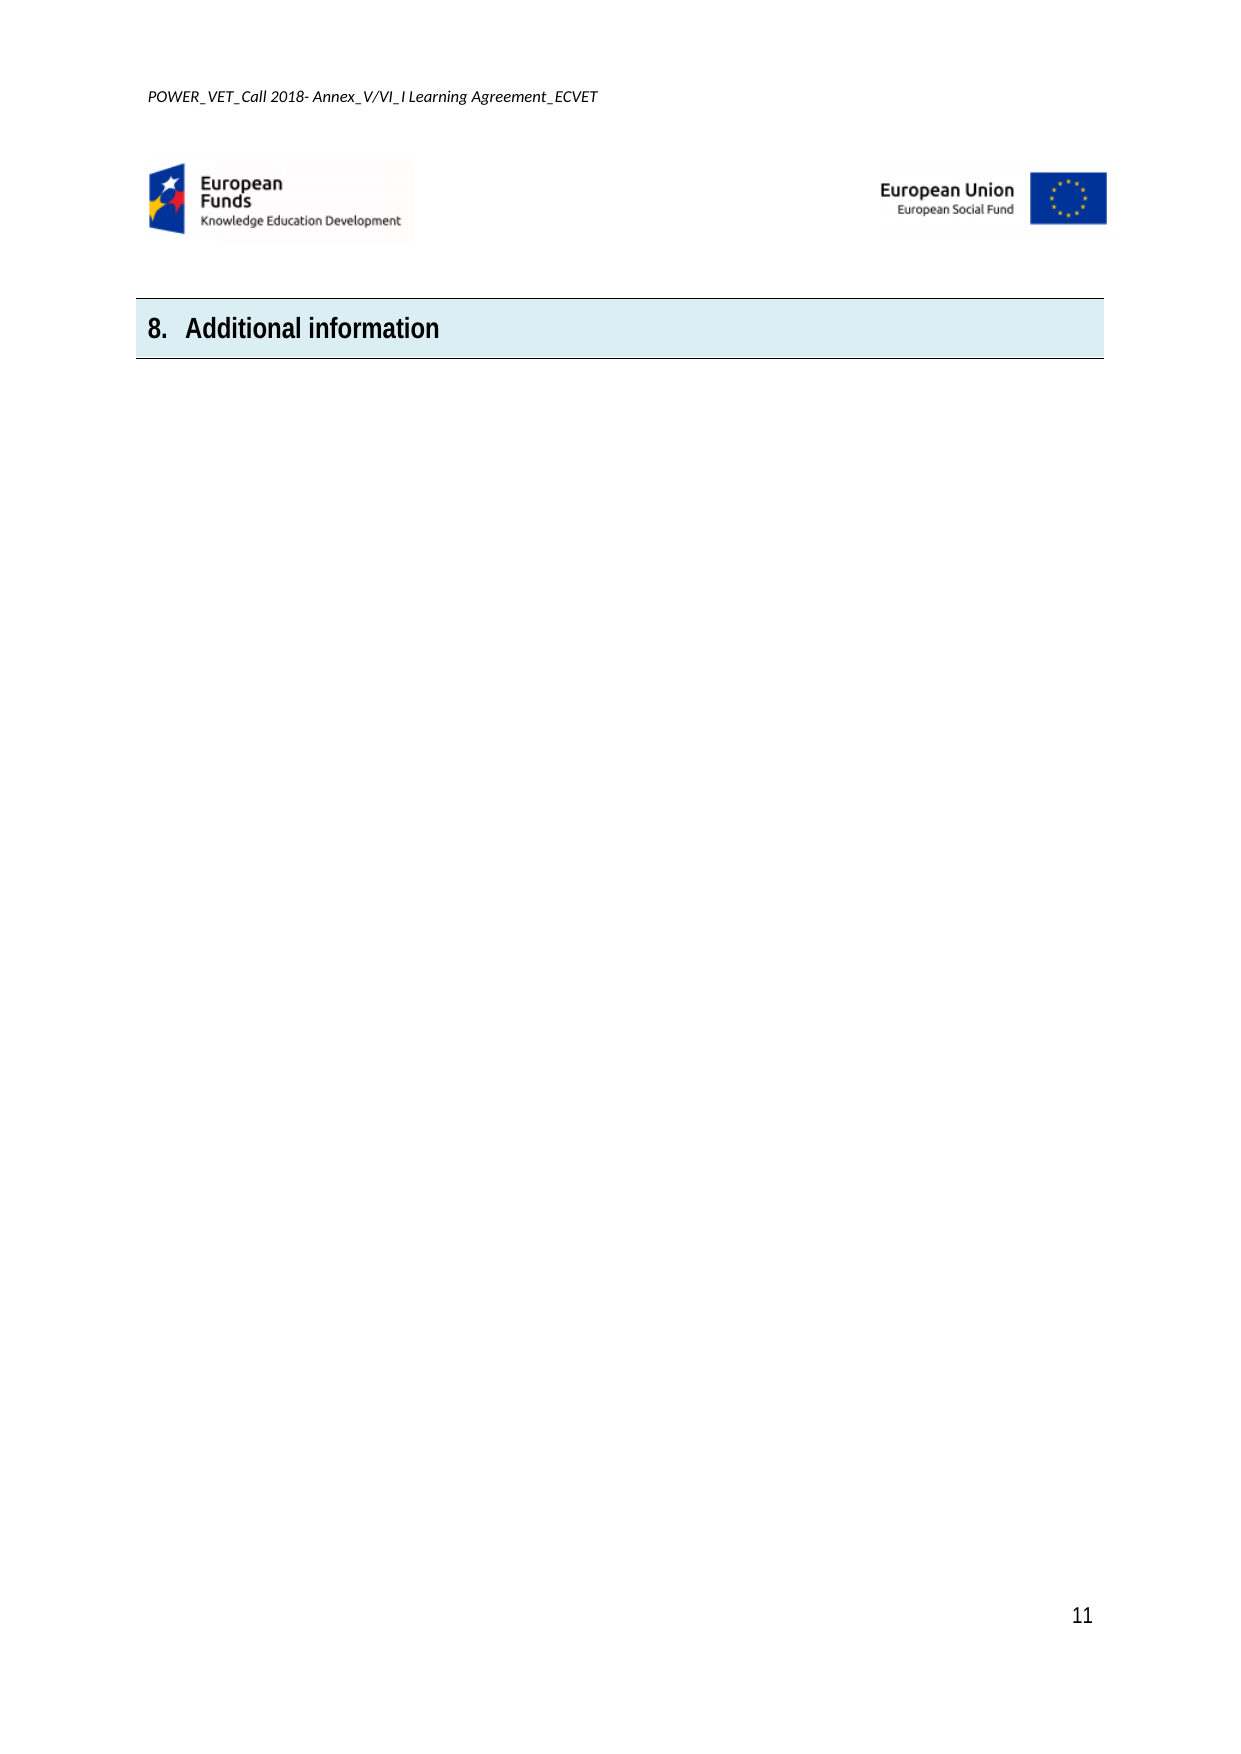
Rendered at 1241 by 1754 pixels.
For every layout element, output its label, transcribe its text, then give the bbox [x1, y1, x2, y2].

picture [878, 158, 1119, 237]
table_header Additional information [136, 299, 1104, 357]
picture [147, 157, 414, 243]
